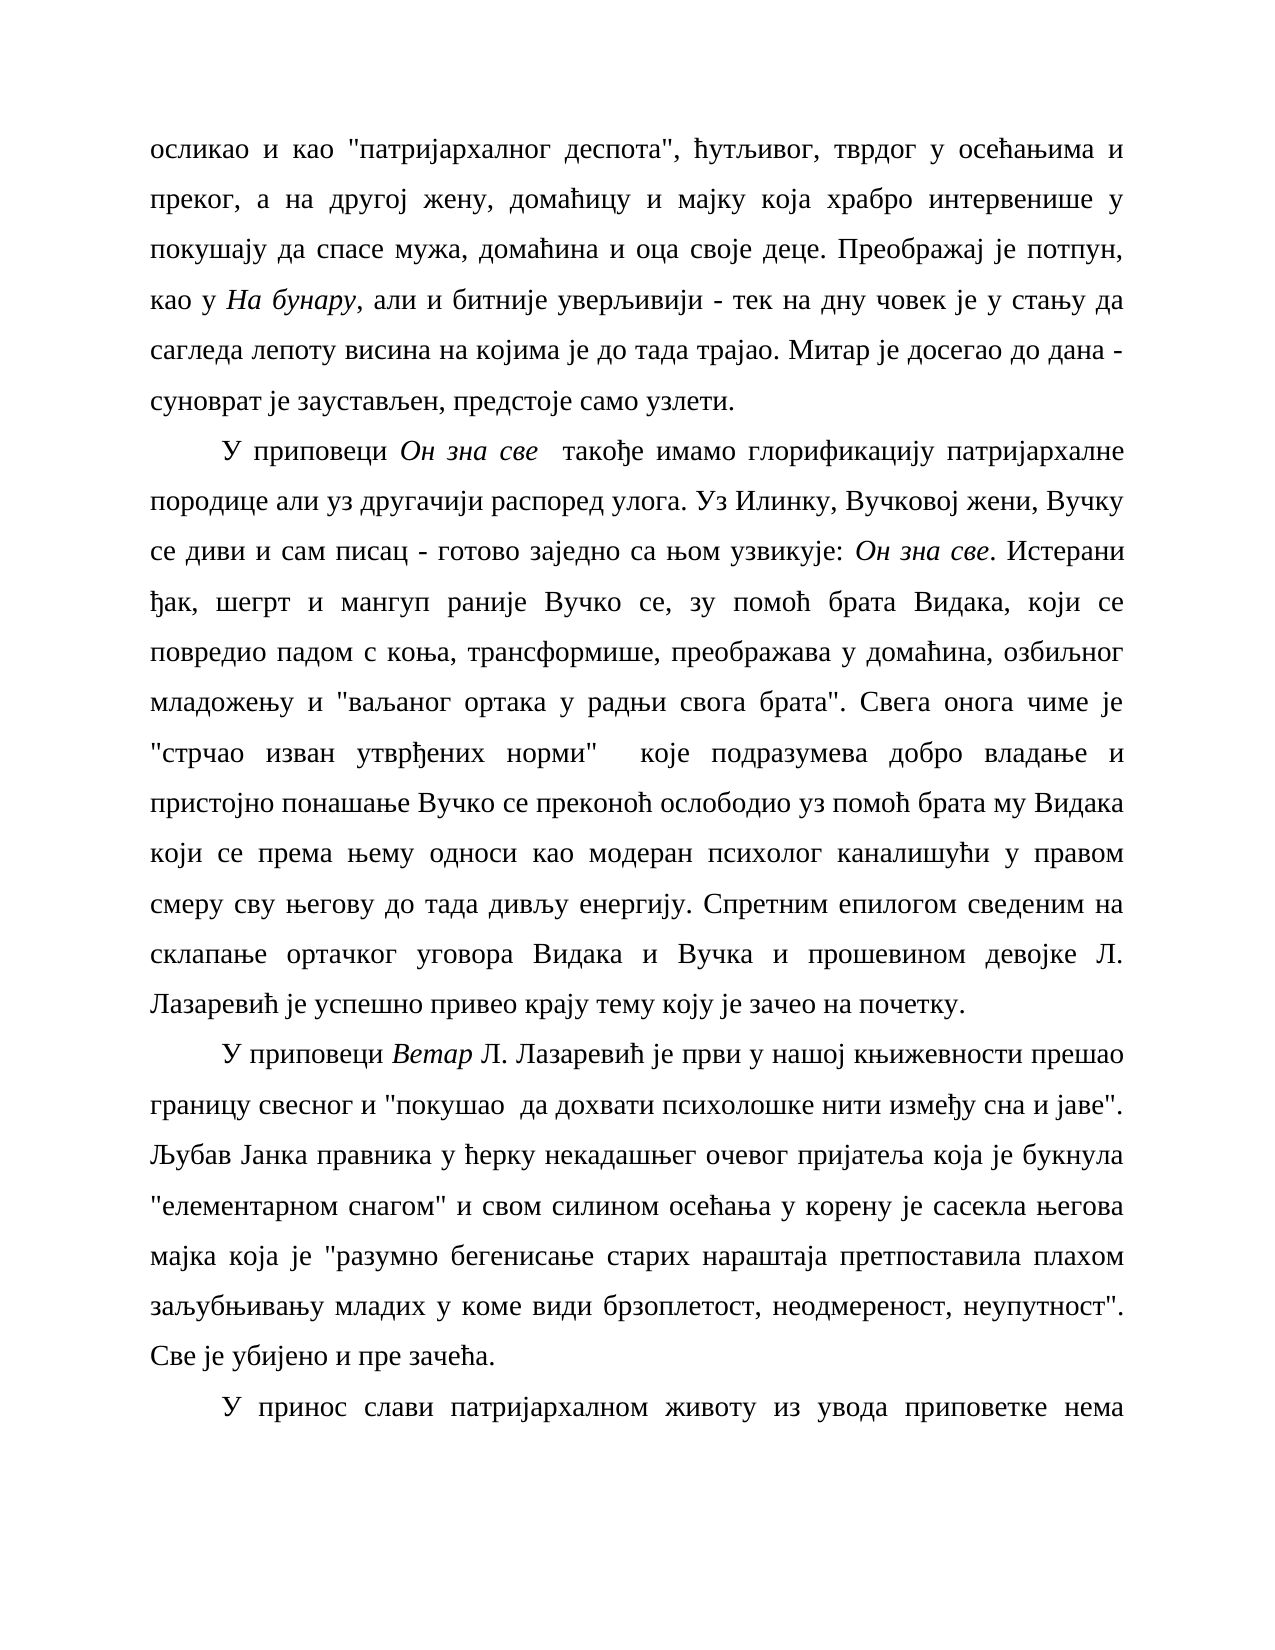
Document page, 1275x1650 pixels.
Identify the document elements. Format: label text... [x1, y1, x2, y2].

text У приповеци Он зна све такође имамо глорификацију патријархалне породице али уз другачији распоред улога. Уз Илинку, Вучковој жени, Вучку се диви и сам писац - готово заједно са њом узвикује: Он зна све. Истерани ђак, шегрт и мангуп раније Вучко се, зу помоћ брата Видака, који се повредио падом с коња, трансформише, преображава у домаћина, озбиљног младожењу и "ваљаног ортака у радњи свога брата". Свега онога чиме је "стрчао изван утврђених норми" које подразумева добро владање и пристојно понашање Вучко се преконоћ ослободио уз помоћ брата му Видака који се према њему односи као модеран психолог каналишући у правом смеру сву његову до тада дивљу енергију. Спретним епилогом сведеним на склапање ортачког уговора Видака и Вучка и прошевином девојке Л. Лазаревић је успешно привео крају тему коју је зачео на почетку. [150, 433, 1125, 1020]
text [150, 131, 1125, 416]
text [150, 1389, 1125, 1422]
text У приповеци Ветар Л. Лазаревић је први у нашој књижевности прешао границу свесног и "покушао да дохвати психолошке нити између сна и јаве". Љубав Јанка правника у ћерку некадашњег очевог пријатеља која је букнула "елементарном снагом" и свом силином осећања у корену је сасекла његова мајка која је "разумно бегенисање старих нараштаја претпоставила плахом заљубњивању младих у коме види брзоплетост, неодмереност, неупутност". Све је убијено и пре зачећа. [150, 1037, 1125, 1372]
